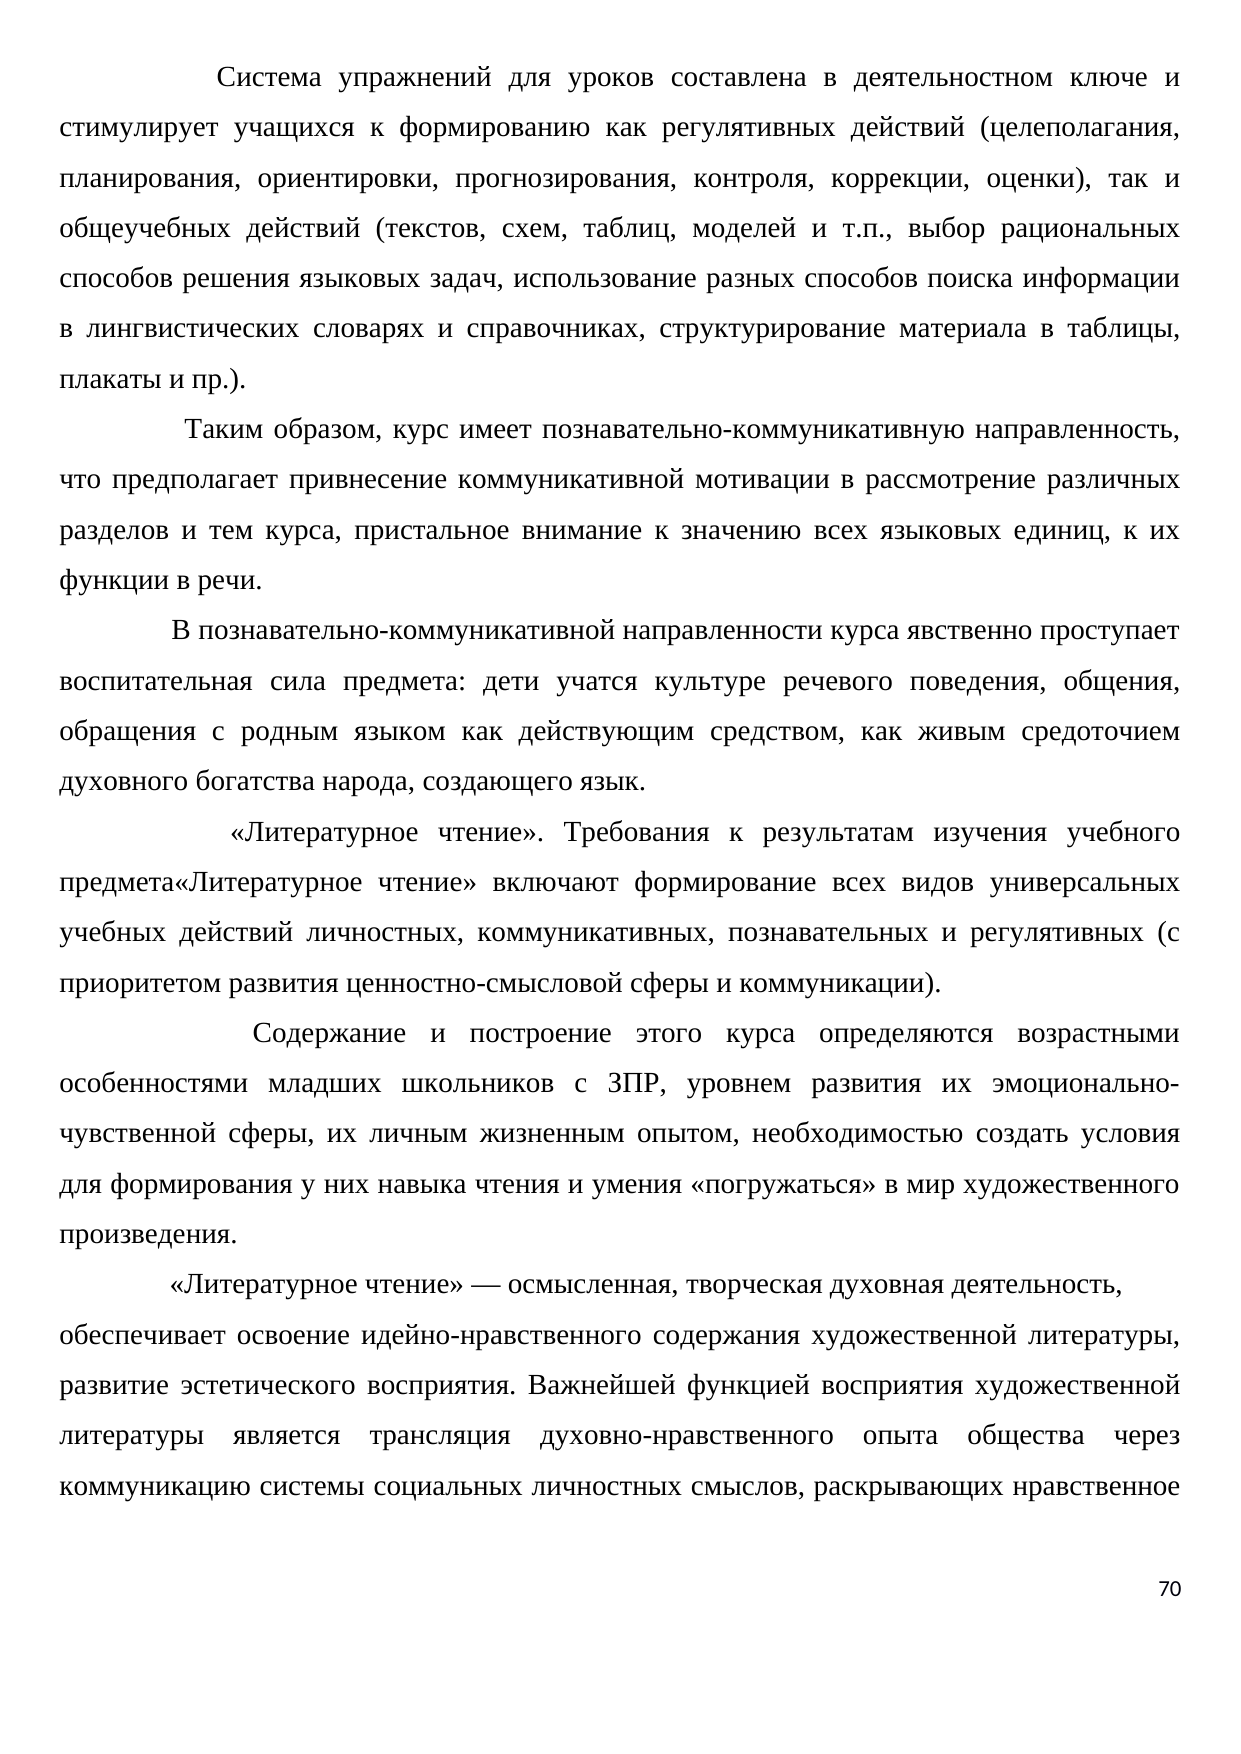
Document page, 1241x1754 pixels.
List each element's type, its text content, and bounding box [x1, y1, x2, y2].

text «Литературное чтение». Требования к результатам изучения учебного предмета«Литературное чтение» включают формирование всех видов универсальных учебных действий личностных, коммуникативных, познавательных и регулятивных (с приоритетом развития ценностно-смысловой сферы и коммуникации). [59, 814, 1181, 998]
text Система упражнений для уроков составлена в деятельностном ключе и стимулирует учащихся к формированию как регулятивных действий (целеполагания, планирования, ориентировки, прогнозирования, контроля, коррекции, оценки), так и общеучебных действий (текстов, схем, таблиц, моделей и т.п., выбор рациональных способов решения языковых задач, использование разных способов поиска информации в лингвистических словарях и справочниках, структурирование материала в таблицы, плакаты и пр.). [59, 59, 1181, 394]
text Таким образом, курс имеет познавательно-коммуникативную направленность, что предполагает привнесение коммуникативной мотивации в рассмотрение различных разделов и тем курса, пристальное внимание к значению всех языковых единиц, к их функции в речи. [59, 411, 1181, 596]
text «Литературное чтение» — осмысленная, творческая духовная деятельность, [59, 1267, 1181, 1300]
text Содержание и построение этого курса определяются возрастными особенностями младших школьников с ЗПР, уровнем развития их эмоционально-чувственной сферы, их личным жизненным опытом, необходимостью создать условия для формирования у них навыка чтения и умения «погружаться» в мир художественного произведения. [59, 1015, 1181, 1250]
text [59, 1317, 1181, 1501]
text В познавательно-коммуникативной направленности курса явственно проступает воспитательная сила предмета: дети учатся культуре речевого поведения, общения, обращения с родным языком как действующим средством, как живым средоточием духовного богатства народа, создающего язык. [59, 612, 1181, 797]
